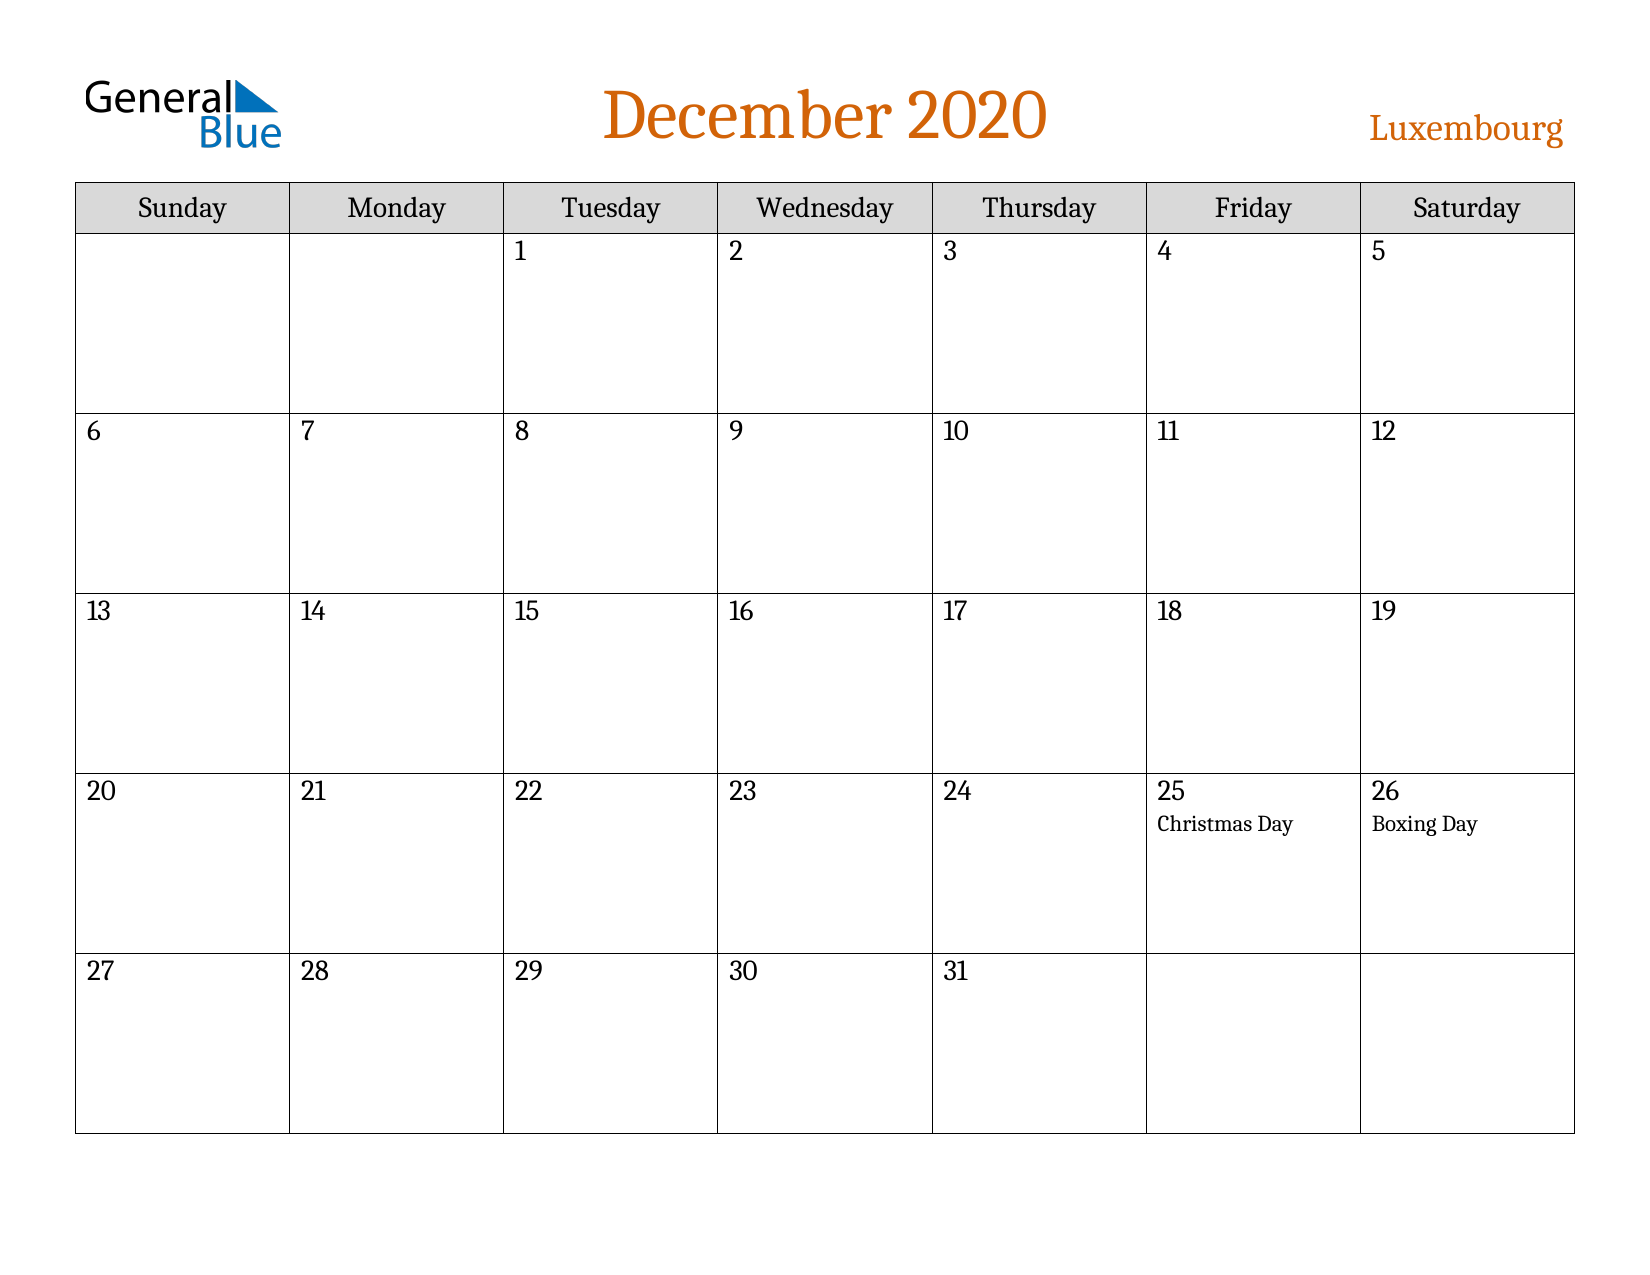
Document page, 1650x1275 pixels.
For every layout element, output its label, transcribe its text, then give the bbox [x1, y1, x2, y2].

table_cell [1147, 270, 1360, 413]
table_cell [933, 450, 1146, 593]
table_cell 20 [76, 774, 289, 810]
table_cell [718, 450, 932, 593]
table_header December 2020 [504, 75, 1146, 182]
table_cell [1147, 954, 1360, 990]
table_cell [1361, 270, 1574, 413]
picture [86, 80, 281, 148]
table_cell Saturday [1361, 183, 1574, 233]
table_cell [290, 990, 503, 1133]
table_cell [1361, 954, 1574, 990]
table_cell 6 [76, 414, 289, 450]
table_cell 18 [1147, 594, 1360, 630]
table_cell [290, 270, 503, 413]
table_cell 10 [933, 414, 1146, 450]
table_cell [718, 810, 932, 953]
table_cell 1 [504, 234, 717, 270]
table_cell 16 [718, 594, 932, 630]
table_cell 29 [504, 954, 717, 990]
table_cell 12 [1361, 414, 1574, 450]
table_cell [290, 450, 503, 593]
table_cell [933, 630, 1146, 773]
table_cell 4 [1147, 234, 1360, 270]
table_cell [718, 270, 932, 413]
table_cell 23 [718, 774, 932, 810]
table_cell [504, 450, 717, 593]
table_cell [76, 810, 289, 953]
table_cell Tuesday [504, 183, 717, 233]
table_cell [504, 270, 717, 413]
table_cell 31 [933, 954, 1146, 990]
table_header [76, 75, 503, 182]
table_header Luxembourg [1146, 75, 1574, 182]
table_cell [1361, 450, 1574, 593]
table_cell [290, 810, 503, 953]
table_cell [1147, 630, 1360, 773]
table_cell [76, 270, 289, 413]
table_cell 3 [933, 234, 1146, 270]
table_cell 26 [1361, 774, 1574, 810]
table_cell [76, 990, 289, 1133]
table_cell [1361, 630, 1574, 773]
table_cell [933, 810, 1146, 953]
table_cell [933, 270, 1146, 413]
table_cell [1147, 450, 1360, 593]
table_cell 24 [933, 774, 1146, 810]
table_cell Christmas Day [1147, 810, 1360, 953]
table_cell 11 [1147, 414, 1360, 450]
table_cell [718, 630, 932, 773]
table_cell 21 [290, 774, 503, 810]
table_cell 2 [718, 234, 932, 270]
table_cell 5 [1361, 234, 1574, 270]
table_cell [1361, 990, 1574, 1133]
table_cell [76, 234, 289, 270]
table_cell 28 [290, 954, 503, 990]
table_cell 30 [718, 954, 932, 990]
table_cell [290, 630, 503, 773]
table_cell 15 [504, 594, 717, 630]
table_cell 22 [504, 774, 717, 810]
table_cell 9 [718, 414, 932, 450]
table_cell [504, 630, 717, 773]
table_cell 25 [1147, 774, 1360, 810]
table_cell 27 [76, 954, 289, 990]
table_cell [718, 990, 932, 1133]
table_cell 19 [1361, 594, 1574, 630]
table_cell [1147, 990, 1360, 1133]
table_cell [504, 990, 717, 1133]
table_cell 8 [504, 414, 717, 450]
table_cell 14 [290, 594, 503, 630]
table_cell [290, 234, 503, 270]
table_cell 7 [290, 414, 503, 450]
table_cell [933, 990, 1146, 1133]
table_cell 17 [933, 594, 1146, 630]
table_cell 13 [76, 594, 289, 630]
table_cell Friday [1147, 183, 1360, 233]
table_cell Wednesday [718, 183, 932, 233]
table_cell Thursday [933, 183, 1146, 233]
table_cell Sunday [76, 183, 289, 233]
table_cell Monday [290, 183, 503, 233]
table_cell Boxing Day [1361, 810, 1574, 953]
table_cell [504, 810, 717, 953]
table_cell [76, 630, 289, 773]
table_cell [76, 450, 289, 593]
